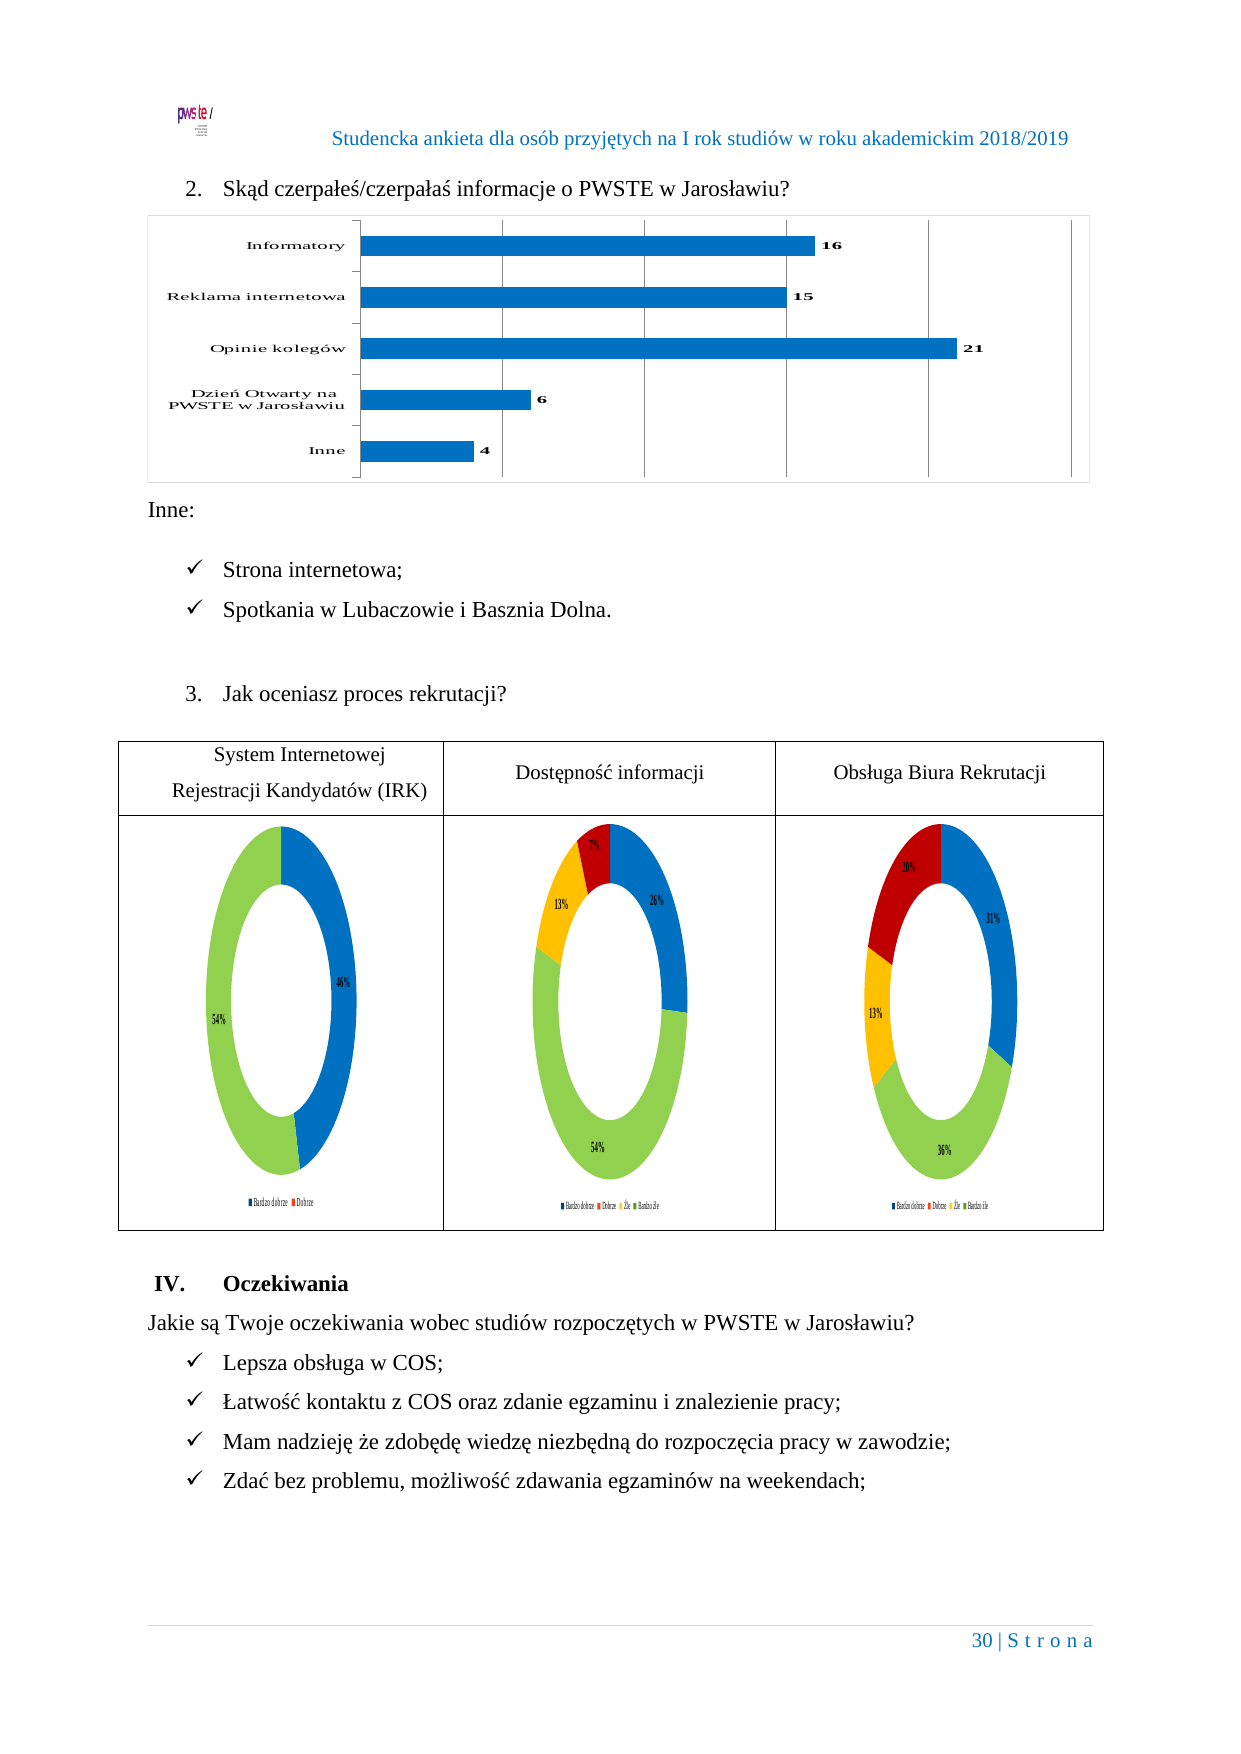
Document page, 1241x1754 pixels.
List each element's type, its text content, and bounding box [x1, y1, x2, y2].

table_header Dostępność informacji [444, 742, 775, 815]
list Mam nadzieję że zdobędę wiedzę niezbędną do rozpoczęcia pracy w zawodzie; [185, 1428, 1093, 1454]
table_header System Internetowej Rejestracji Kandydatów (IRK) [119, 742, 443, 815]
text Jakie są Twoje oczekiwania wobec studiów rozpoczętych w PWSTE w Jarosławiu? [148, 1309, 1093, 1336]
table_cell [776, 816, 1103, 1229]
list Łatwość kontaktu z COS oraz zdanie egzaminu i znalezienie pracy; [185, 1388, 1093, 1415]
table_cell [444, 816, 775, 1229]
table_cell [119, 816, 443, 1229]
list Skąd czerpałeś/czerpałaś informacje o PWSTE w Jarosławiu? [185, 176, 1093, 202]
list Jak oceniasz proces rekrutacji? [185, 680, 1093, 707]
list Oczekiwania [185, 1270, 1093, 1296]
picture [147, 73, 332, 146]
list Strona internetowa; [185, 556, 1093, 583]
list Spotkania w Lubaczowie i Basznia Dolna. [185, 596, 1093, 622]
table_header Obsługa Biura Rekrutacji [776, 742, 1103, 815]
text Inne: [148, 496, 1093, 522]
list Zdać bez problemu, możliwość zdawania egzaminów na weekendach; [185, 1467, 1093, 1494]
list Lepsza obsługa w COS; [185, 1349, 1093, 1375]
